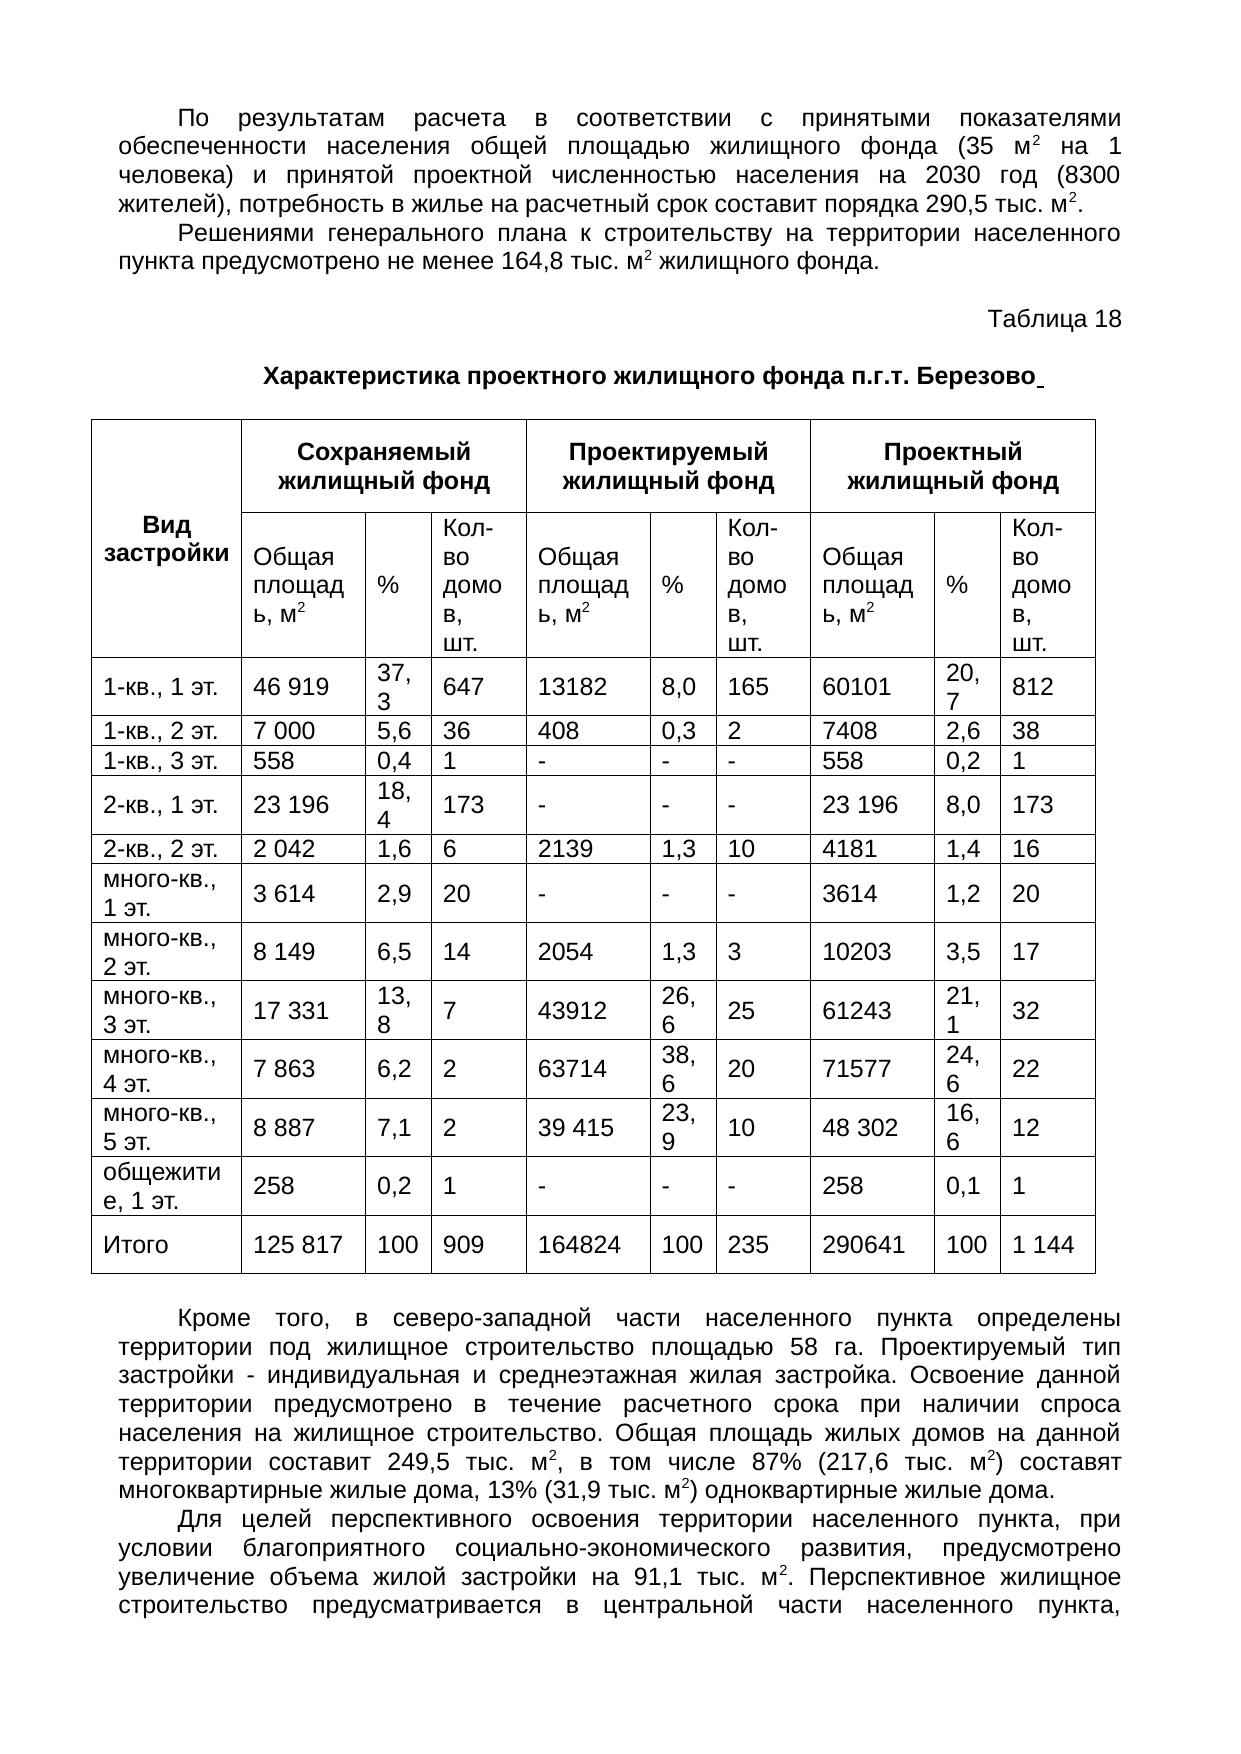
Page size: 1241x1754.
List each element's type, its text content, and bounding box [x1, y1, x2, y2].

table_cell % [651, 513, 716, 657]
table_cell 43912 [527, 981, 650, 1039]
table_cell % [935, 513, 1000, 657]
table_cell Итого [92, 1216, 241, 1273]
table_cell 13,8 [366, 981, 431, 1039]
table_cell 71577 [811, 1040, 934, 1097]
table_cell 2 [717, 716, 810, 745]
table_cell 48 302 [811, 1099, 934, 1156]
table_cell 3,5 [935, 923, 1000, 980]
table_cell 2-кв., 1 эт. [92, 776, 241, 833]
table_cell 23 196 [811, 776, 934, 833]
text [118, 1504, 1122, 1619]
text По результатам расчета в соответствии с принятыми показателями обеспеченности населения общей площадью жилищного фонда (35 м2 на 1 человека) и принятой проектной численностью населения на 2030 год (8300 жителей), потребность в жилье на расчетный срок составит порядка 290,5 тыс. м2. [118, 103, 1122, 218]
table_cell 1 [432, 1157, 526, 1214]
table_cell 3 614 [242, 864, 365, 922]
table_cell 17 [1001, 923, 1095, 980]
table_cell 1-кв., 1 эт. [92, 658, 241, 715]
table_cell Кол-во домов, шт. [1001, 513, 1095, 657]
table_cell Общая площадь, м2 [811, 513, 934, 657]
text Решениями генерального плана к строительству на территории населенного пункта предусмотрено не менее 164,8 тыс. м2 жилищного фонда. [118, 218, 1122, 275]
table_cell 3 [717, 923, 810, 980]
table_cell Общая площадь, м2 [242, 513, 365, 657]
table_cell 258 [811, 1157, 934, 1214]
table_cell 6,5 [366, 923, 431, 980]
table_cell 647 [432, 658, 526, 715]
table_cell 812 [1001, 658, 1095, 715]
table_cell 39 415 [527, 1099, 650, 1156]
table_cell 60101 [811, 658, 934, 715]
table_header Проектный жилищный фонд [811, 420, 1095, 512]
table_cell 10 [717, 835, 810, 863]
table_cell 1,2 [935, 864, 1000, 922]
table_cell 20 [717, 1040, 810, 1097]
table_cell 8,0 [651, 658, 716, 715]
table_cell 173 [432, 776, 526, 833]
table_cell - [651, 1157, 716, 1214]
table_cell 8 887 [242, 1099, 365, 1156]
table_cell 32 [1001, 981, 1095, 1039]
table_cell 1,3 [651, 923, 716, 980]
table_cell 2-кв., 2 эт. [92, 835, 241, 863]
table_cell 5,6 [366, 716, 431, 745]
table_cell много-кв., 3 эт. [92, 981, 241, 1039]
table_cell 2 [432, 1099, 526, 1156]
table_cell 290641 [811, 1216, 934, 1273]
table_cell 1 144 [1001, 1216, 1095, 1273]
table_cell 7,1 [366, 1099, 431, 1156]
text Таблица 18 [118, 304, 1122, 333]
table_cell 0,3 [651, 716, 716, 745]
table_cell 0,2 [366, 1157, 431, 1214]
table_cell 14 [432, 923, 526, 980]
table_cell 25 [717, 981, 810, 1039]
table_cell 2 [432, 1040, 526, 1097]
table_cell 235 [717, 1216, 810, 1273]
table_cell 0,2 [935, 746, 1000, 775]
table_cell Кол-во домов, шт. [717, 513, 810, 657]
table_cell 7 [432, 981, 526, 1039]
table_cell 17 331 [242, 981, 365, 1039]
table_cell Общая площадь, м2 [527, 513, 650, 657]
table_cell общежитие, 1 эт. [92, 1157, 241, 1214]
table_cell - [717, 776, 810, 833]
table_cell 10 [717, 1099, 810, 1156]
table_cell 16 [1001, 835, 1095, 863]
table_cell 8 149 [242, 923, 365, 980]
table_cell 7408 [811, 716, 934, 745]
table_cell много-кв., 5 эт. [92, 1099, 241, 1156]
table_cell 0,1 [935, 1157, 1000, 1214]
table_cell - [527, 776, 650, 833]
table_cell 7 863 [242, 1040, 365, 1097]
table_cell 2 042 [242, 835, 365, 863]
table_cell 26,6 [651, 981, 716, 1039]
table_cell 7 000 [242, 716, 365, 745]
table_cell 0,4 [366, 746, 431, 775]
table_cell 61243 [811, 981, 934, 1039]
table_cell - [651, 776, 716, 833]
table_header Проектируемый жилищный фонд [527, 420, 810, 512]
table_cell 2054 [527, 923, 650, 980]
table_cell 1 [432, 746, 526, 775]
table_cell 2,9 [366, 864, 431, 922]
table_cell 1,3 [651, 835, 716, 863]
table_cell много-кв., 1 эт. [92, 864, 241, 922]
table_cell 408 [527, 716, 650, 745]
table_cell 12 [1001, 1099, 1095, 1156]
table_cell 164824 [527, 1216, 650, 1273]
table_cell много-кв., 4 эт. [92, 1040, 241, 1097]
table_cell 63714 [527, 1040, 650, 1097]
table_cell 3614 [811, 864, 934, 922]
table_cell 13182 [527, 658, 650, 715]
table_cell 558 [811, 746, 934, 775]
table_cell 38 [1001, 716, 1095, 745]
table_cell 558 [242, 746, 365, 775]
table_cell 21,1 [935, 981, 1000, 1039]
table_cell много-кв., 2 эт. [92, 923, 241, 980]
table_cell - [527, 864, 650, 922]
table_cell 909 [432, 1216, 526, 1273]
table_cell 18,4 [366, 776, 431, 833]
table_cell - [527, 746, 650, 775]
table_cell 1 [1001, 1157, 1095, 1214]
table_cell - [717, 1157, 810, 1214]
table_cell 6 [432, 835, 526, 863]
table_cell 4181 [811, 835, 934, 863]
table_cell - [527, 1157, 650, 1214]
table_cell 1-кв., 3 эт. [92, 746, 241, 775]
table_cell Кол-во домов, шт. [432, 513, 526, 657]
table_cell 20,7 [935, 658, 1000, 715]
table_cell 125 817 [242, 1216, 365, 1273]
table_cell - [717, 864, 810, 922]
table_cell 36 [432, 716, 526, 745]
table_cell 165 [717, 658, 810, 715]
table_cell 100 [935, 1216, 1000, 1273]
table_cell 16,6 [935, 1099, 1000, 1156]
table_cell - [651, 746, 716, 775]
table_cell 1,6 [366, 835, 431, 863]
table_cell - [651, 864, 716, 922]
table_header Сохраняемый жилищный фонд [242, 420, 526, 512]
table_cell 1,4 [935, 835, 1000, 863]
table_cell - [717, 746, 810, 775]
table_cell 1-кв., 2 эт. [92, 716, 241, 745]
table_cell 20 [432, 864, 526, 922]
text Кроме того, в северо-западной части населенного пункта определены территории под жилищное строительство площадью 58 га. Проектируемый тип застройки - индивидуальная и среднеэтажная жилая застройка. Освоение данной территории предусмотрено в течение расчетного срока при наличии спроса населения на жилищное строительство. Общая площадь жилых домов на данной территории составит 249,5 тыс. м2, в том числе 87% (217,6 тыс. м2) составят многоквартирные жилые дома, 13% (31,9 тыс. м2) одноквартирные жилые дома. [118, 1303, 1122, 1504]
table_cell 173 [1001, 776, 1095, 833]
table_cell 2139 [527, 835, 650, 863]
table_cell 100 [366, 1216, 431, 1273]
table_cell 1 [1001, 746, 1095, 775]
table_cell 22 [1001, 1040, 1095, 1097]
table_cell 24,6 [935, 1040, 1000, 1097]
table_cell 37,3 [366, 658, 431, 715]
table_cell 2,6 [935, 716, 1000, 745]
table_cell 20 [1001, 864, 1095, 922]
table_cell 23 196 [242, 776, 365, 833]
table_cell 46 919 [242, 658, 365, 715]
table_cell 258 [242, 1157, 365, 1214]
table_cell 38,6 [651, 1040, 716, 1097]
table_cell 6,2 [366, 1040, 431, 1097]
table_header Вид застройки [92, 420, 241, 657]
table_cell 100 [651, 1216, 716, 1273]
text Характеристика проектного жилищного фонда п.г.т. Березово [118, 361, 1122, 390]
table_cell 10203 [811, 923, 934, 980]
table_cell % [366, 513, 431, 657]
table_cell 8,0 [935, 776, 1000, 833]
table_cell 23,9 [651, 1099, 716, 1156]
